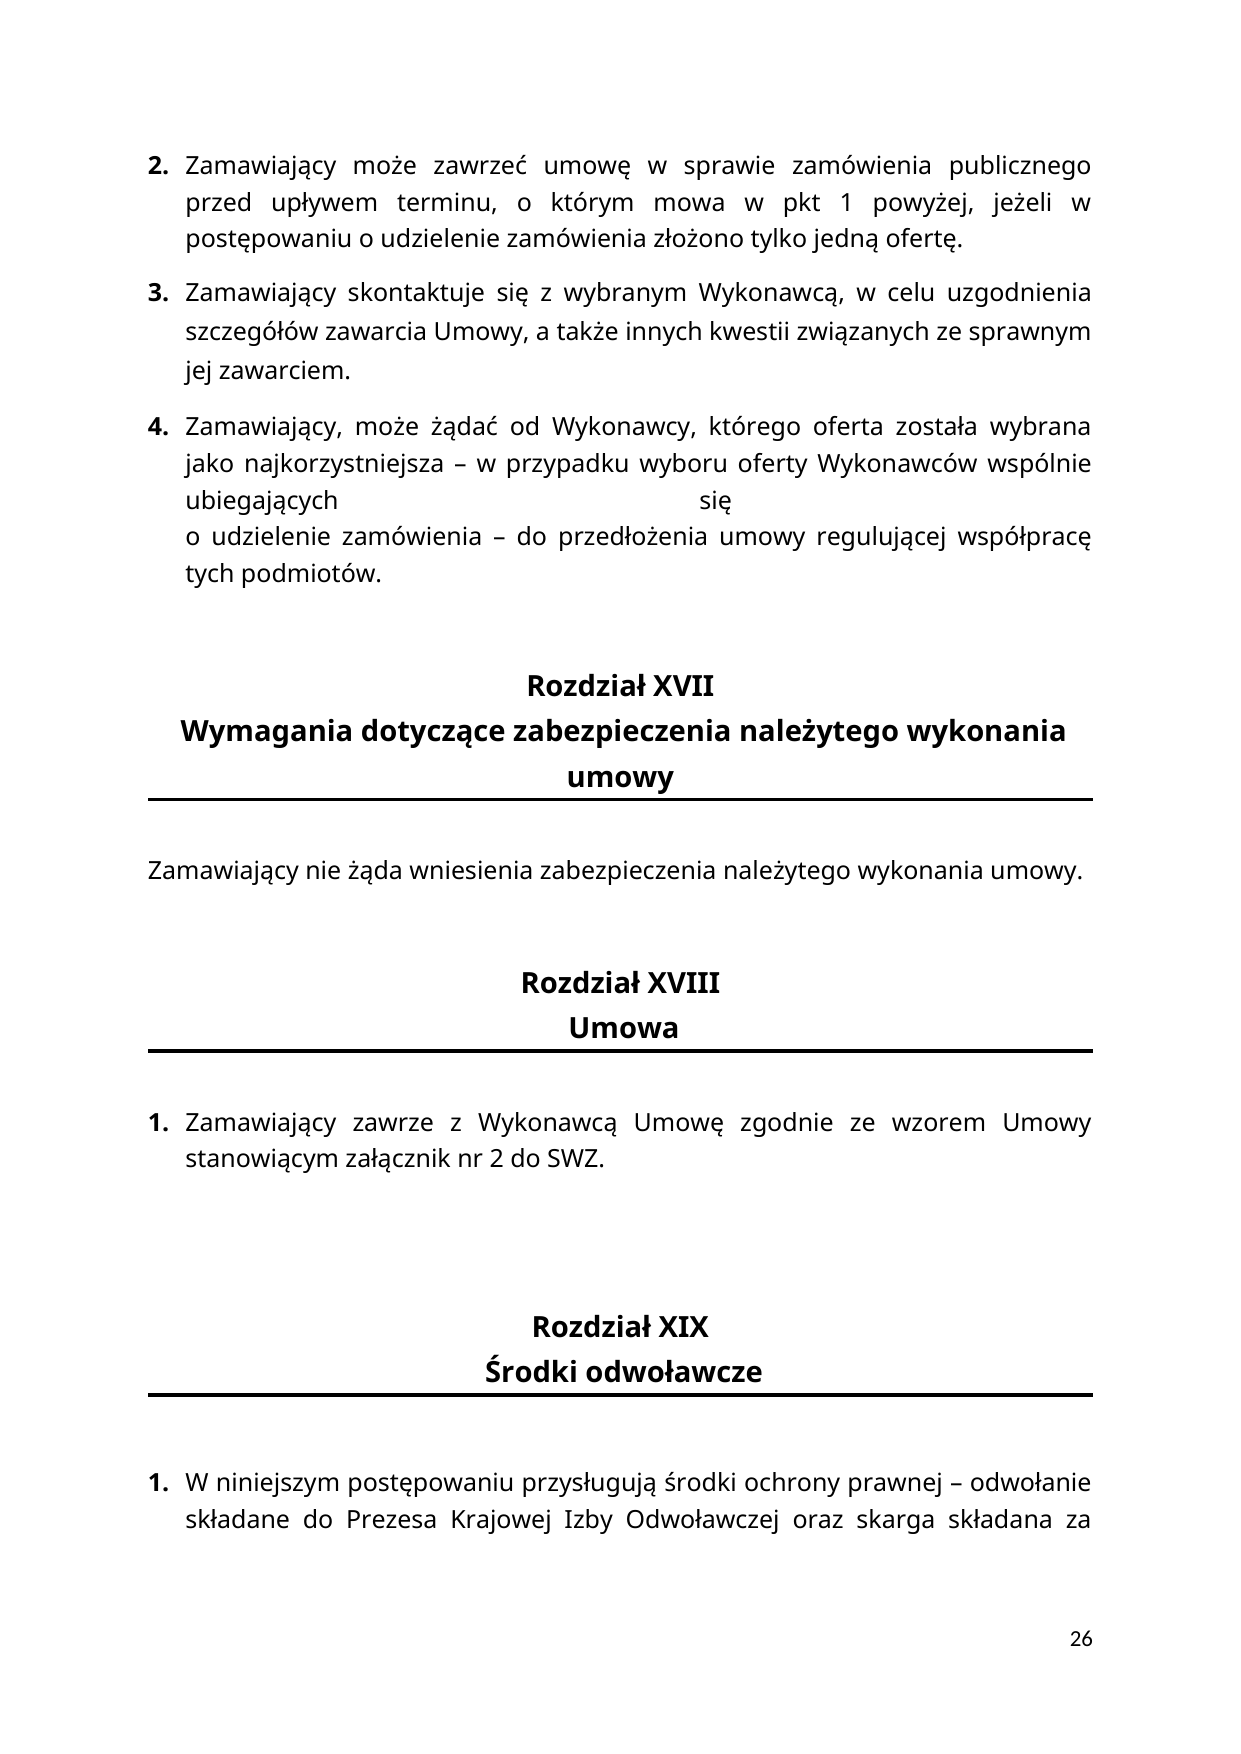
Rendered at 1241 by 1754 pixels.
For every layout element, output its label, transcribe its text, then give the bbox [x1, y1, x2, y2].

text Rozdział XIX [148, 1306, 1093, 1346]
text Zamawiający nie żąda wniesienia zabezpieczenia należytego wykonania umowy. [148, 853, 1093, 887]
text Rozdział XVIII [148, 962, 1093, 1002]
text Umowa [148, 1008, 1093, 1049]
list Zamawiający może zawrzeć umowę w sprawie zamówienia publicznego przed upływem terminu, o którym mowa w pkt 1 powyżej, jeżeli w postępowaniu o udzielenie zamówienia złożono tylko jedną ofertę. [148, 148, 1093, 255]
text Wymagania dotyczące zabezpieczenia należytego wykonania umowy [148, 711, 1093, 798]
text Rozdział XVII [148, 665, 1093, 705]
list Zamawiający zawrze z Wykonawcą Umowę zgodnie ze wzorem Umowy stanowiącym załącznik nr 2 do SWZ. [148, 1104, 1093, 1175]
list Zamawiający skontaktuje się z wybranym Wykonawcą, w celu uzgodnienia szczegółów zawarcia Umowy, a także innych kwestii związanych ze sprawnym jej zawarciem. [148, 274, 1093, 387]
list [148, 1465, 1093, 1536]
text Środki odwoławcze [148, 1352, 1093, 1393]
list Zamawiający, może żądać od Wykonawcy, którego oferta została wybrana jako najkorzystniejsza – w przypadku wyboru oferty Wykonawców wspólnie ubiegających się o udzielenie zamówienia – do przedłożenia umowy regulującej współpracę tych podmiotów. [148, 409, 1093, 590]
